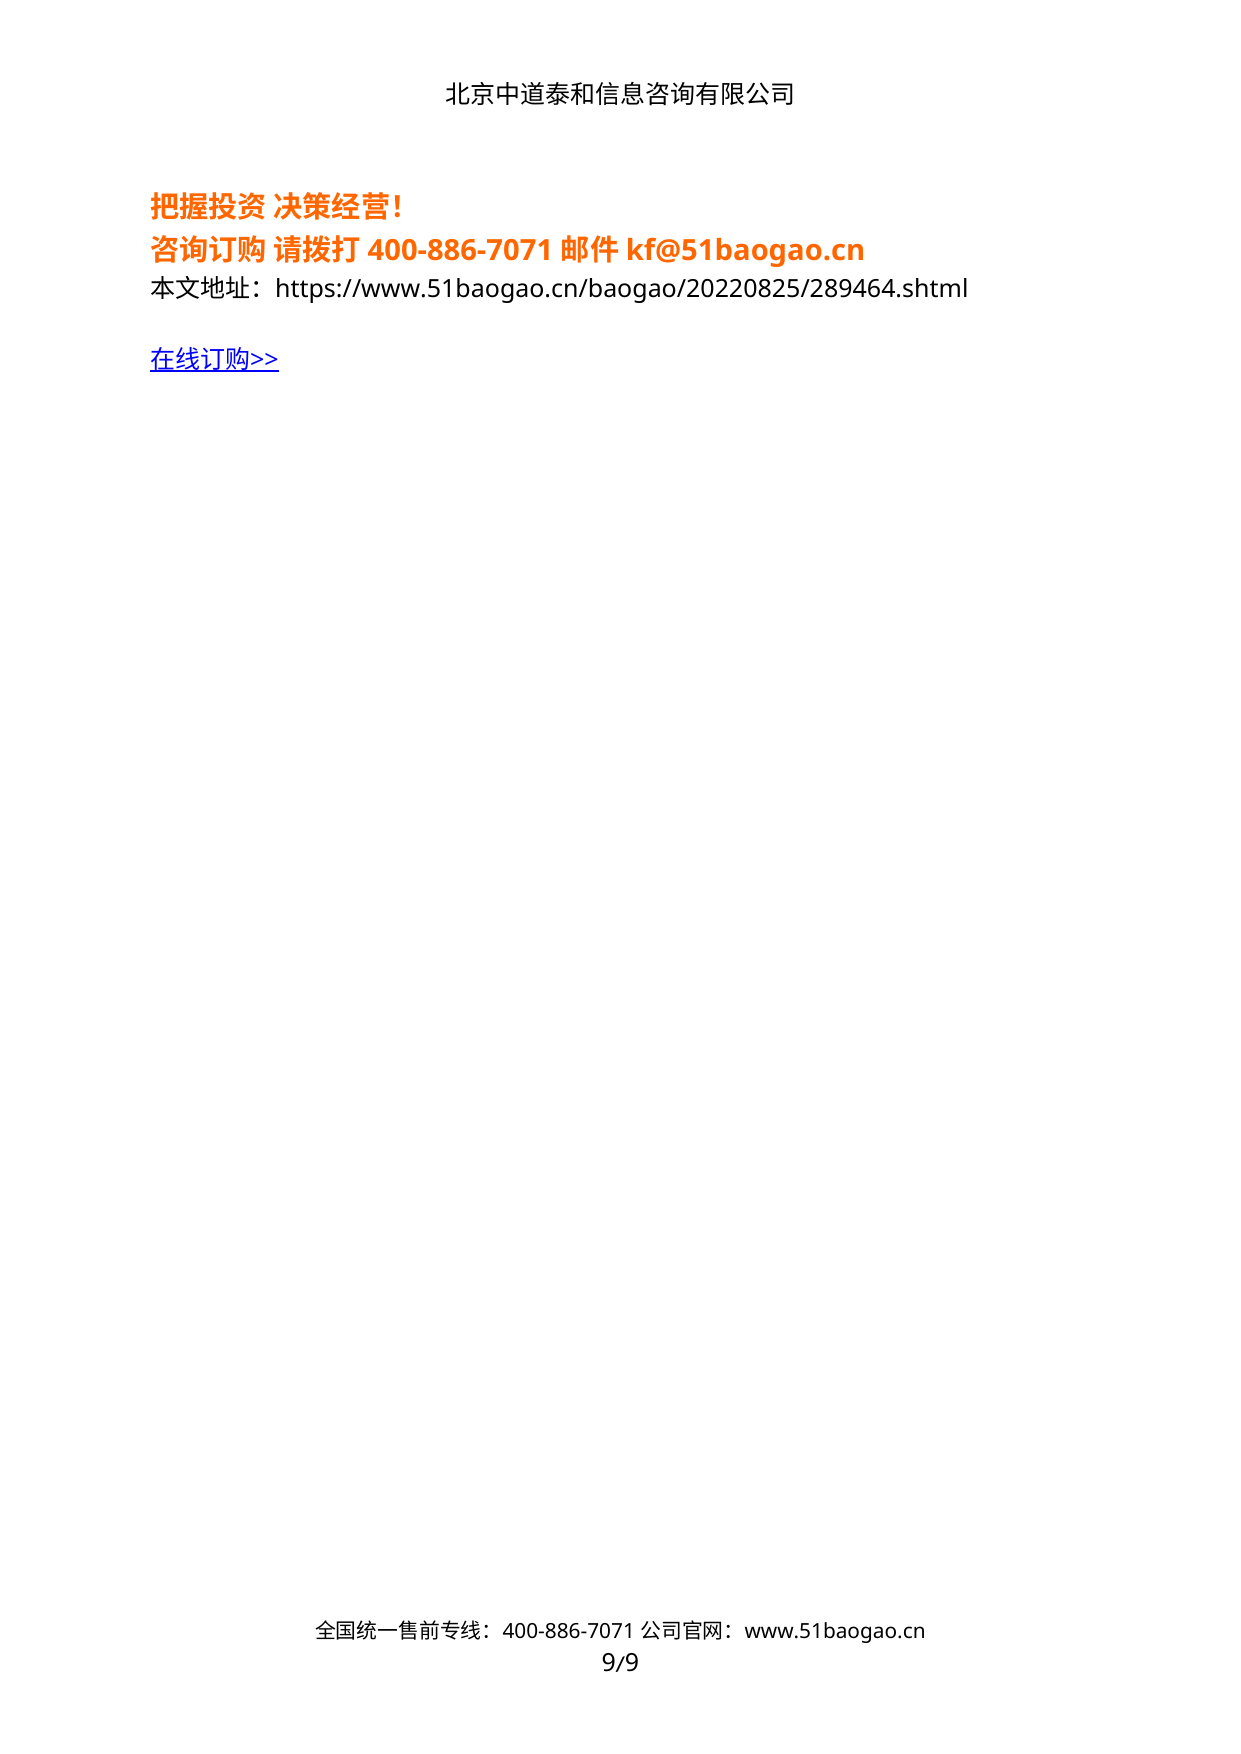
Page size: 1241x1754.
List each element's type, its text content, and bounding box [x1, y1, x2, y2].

text 把握投资 决策经营！咨询订购 请拨打 400-886-7071 邮件 kf@51baogao.cn本文地址：https://www.51baogao.cn/baogao/20220825/289464.shtml [150, 150, 1090, 305]
text 在线订购>> [150, 305, 1090, 375]
